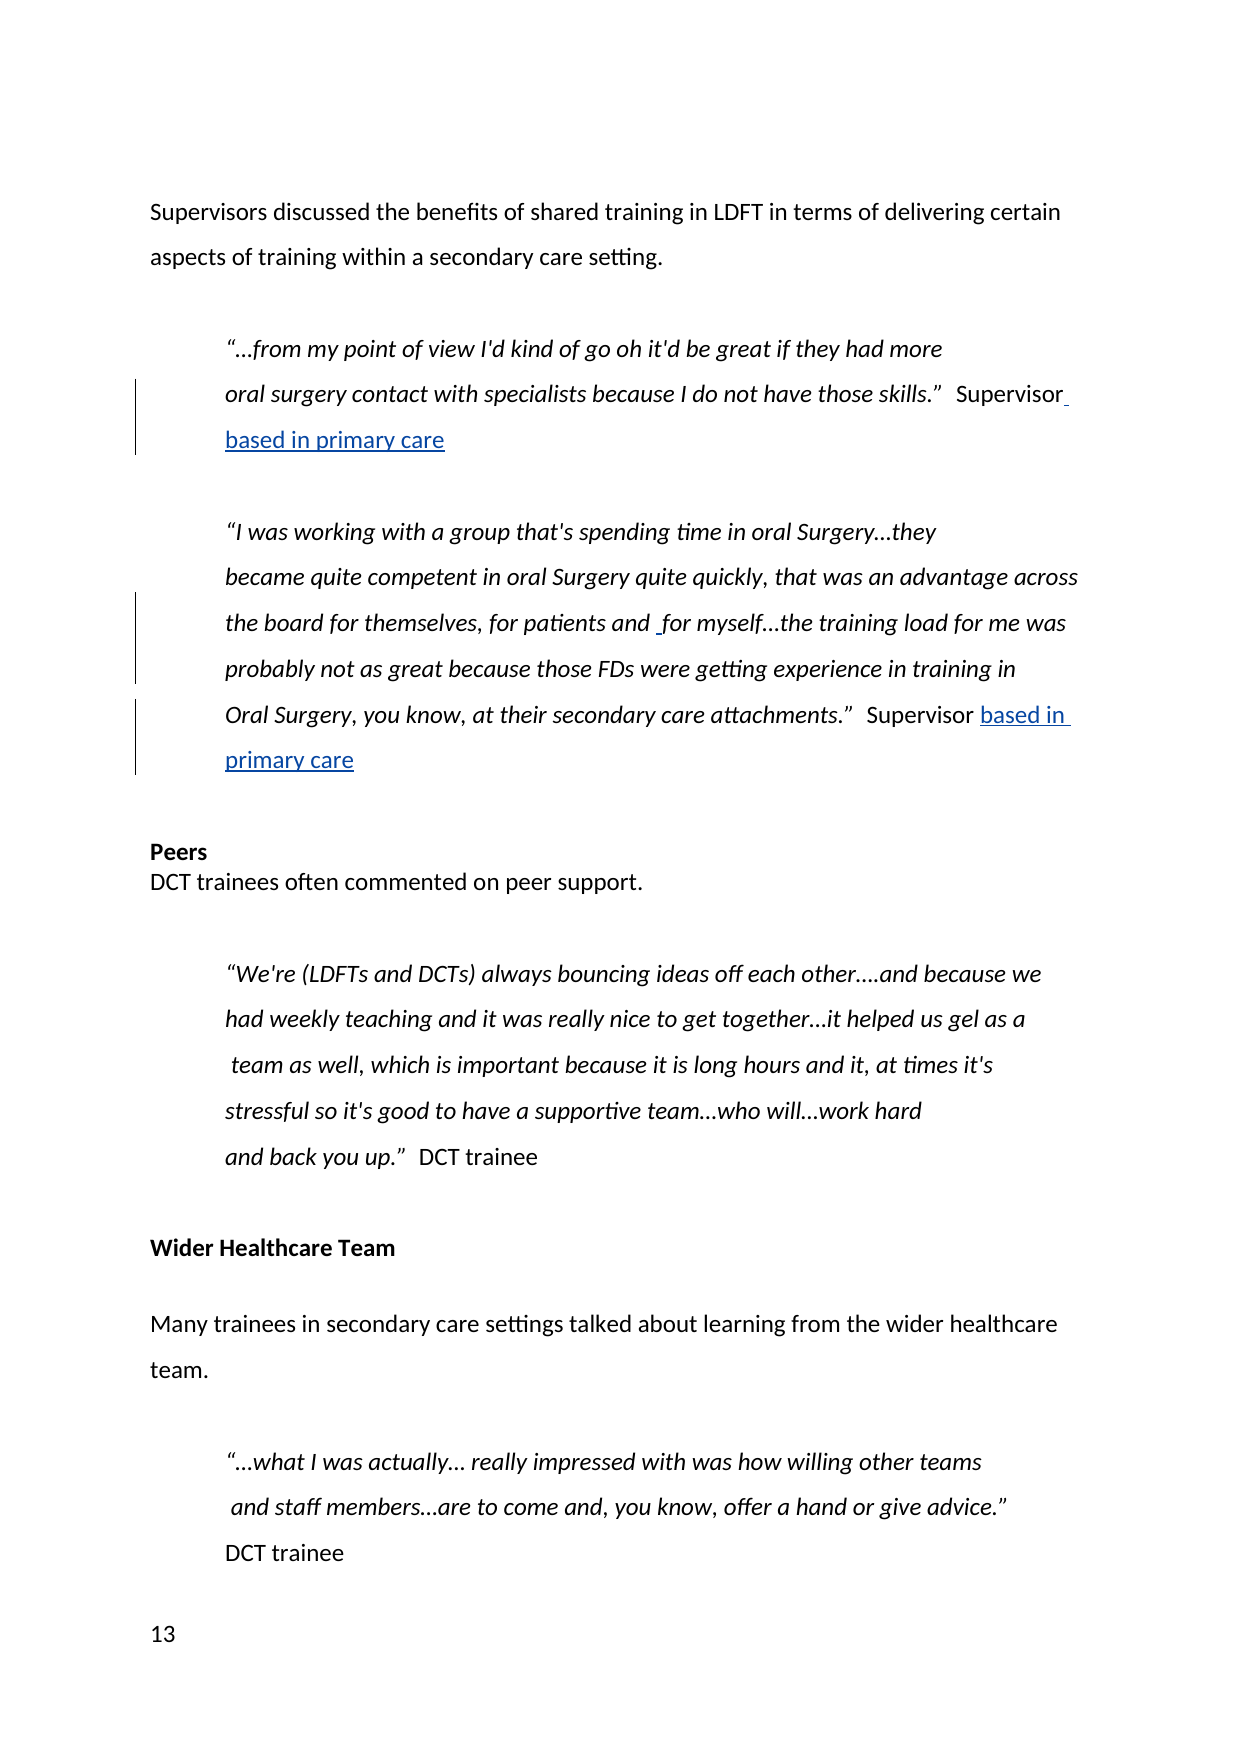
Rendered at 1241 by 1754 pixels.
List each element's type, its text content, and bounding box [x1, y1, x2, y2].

text Supervisors discussed the benefits of shared training in LDFT in terms of delivering certain aspects of training within a secondary care setting. [150, 196, 1090, 272]
text “We're (LDFTs and DCTs) always bouncing ideas off each other….and because we [225, 958, 1090, 988]
text Wider Healthcare Team [150, 1232, 1090, 1263]
text “…what I was actually… really impressed with was how willing other teams [225, 1446, 1090, 1476]
text and staff members…are to come and, you know, offer a hand or give advice.” [225, 1491, 1090, 1522]
text “I was working with a group that's spending time in oral Surgery…they [225, 516, 1090, 546]
text Many trainees in secondary care settings talked about learning from the wider healthcare team. [150, 1308, 1090, 1385]
text had weekly teaching and it was really nice to get together…it helped us gel as a [225, 1004, 1090, 1034]
text “…from my point of view I'd kind of go oh it'd be great if they had more [225, 333, 1090, 363]
text oral surgery contact with specialists because I do not have those skills.” Supervisor [225, 379, 1090, 455]
text Peers [150, 836, 1090, 866]
text team as well, which is important because it is long hours and it, at times it's [225, 1049, 1090, 1080]
text DCT trainee [225, 1537, 1090, 1568]
text Oral Surgery, you know, at their secondary care attachments.” Supervisor [225, 699, 1090, 775]
text DCT trainees often commented on peer support. [150, 866, 1090, 897]
text stressful so it's good to have a supportive team…who will…work hard [225, 1095, 1090, 1126]
text became quite competent in oral Surgery quite quickly, that was an advantage across the board for themselves, for patients and for myself…the training load for me was probably not as great because those FDs were getting experience in training in [225, 562, 1090, 683]
text and back you up.” DCT trainee [225, 1141, 1090, 1171]
